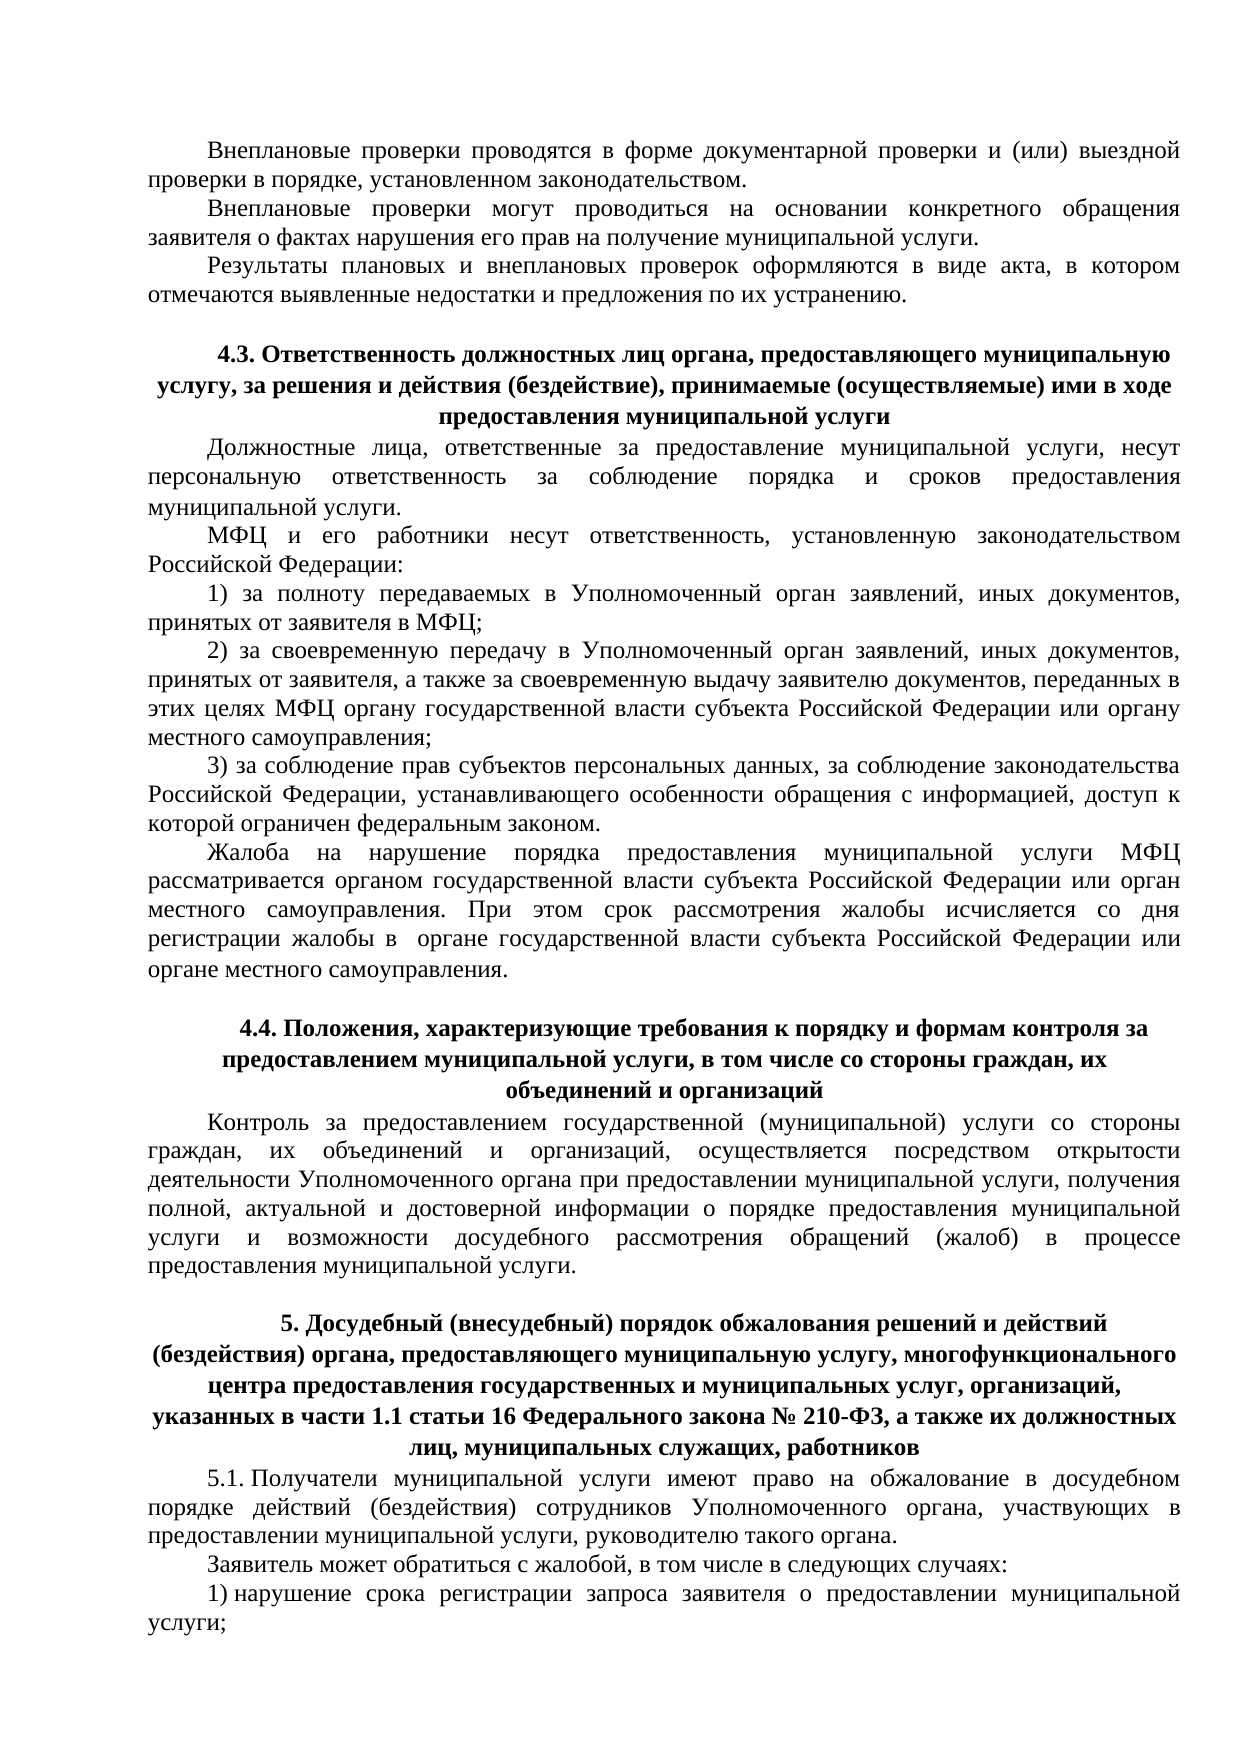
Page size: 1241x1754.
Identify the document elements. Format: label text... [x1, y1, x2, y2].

text 2) за своевременную передачу в Уполномоченный орган заявлений, иных документов, принятых от заявителя, а также за своевременную выдачу заявителю документов, переданных в этих целях МФЦ органу государственной власти субъекта Российской Федерации или органу местного самоуправления; [148, 635, 1181, 750]
text 3) за соблюдение прав субъектов персональных данных, за соблюдение законодательства Российской Федерации, устанавливающего особенности обращения с информацией, доступ к которой ограничен федеральным законом. [148, 750, 1181, 837]
text Внеплановые проверки могут проводиться на основании конкретного обращения заявителя о фактах нарушения его прав на получение муниципальной услуги. [148, 193, 1181, 250]
text Результаты плановых и внеплановых проверок оформляются в виде акта, в котором отмечаются выявленные недостатки и предложения по их устранению. [148, 250, 1181, 308]
text 1) нарушение срока регистрации запроса заявителя о предоставлении муниципальной услуги; [148, 1578, 1181, 1636]
text Должностные лица, ответственные за предоставление муниципальной услуги, несут персональную ответственность за соблюдение порядка и сроков предоставления муниципальной услуги. [148, 432, 1181, 520]
text МФЦ и его работники несут ответственность, установленную законодательством Российской Федерации: [148, 520, 1181, 578]
text 5.1. Получатели муниципальной услуги имеют право на обжалование в досудебном порядке действий (бездействия) сотрудников Уполномоченного органа, участвующих в предоставлении муниципальной услуги, руководителю такого органа. [148, 1463, 1181, 1549]
text 4.3. Ответственность должностных лиц органа, предоставляющего муниципальную услугу, за решения и действия (бездействие), принимаемые (осуществляемые) ими в ходе предоставления муниципальной услуги [148, 339, 1181, 430]
text 1) за полноту передаваемых в Уполномоченный орган заявлений, иных документов, принятых от заявителя в МФЦ; [148, 578, 1181, 635]
text Внеплановые проверки проводятся в форме документарной проверки и (или) выездной проверки в порядке, установленном законодательством. [148, 135, 1181, 193]
text Жалоба на нарушение порядка предоставления муниципальной услуги МФЦ рассматривается органом государственной власти субъекта Российской Федерации или орган местного самоуправления. При этом срок рассмотрения жалобы исчисляется со дня регистрации жалобы в органе государственной власти субъекта Российской Федерации или органе местного самоуправления. [148, 837, 1181, 982]
text Заявитель может обратиться с жалобой, в том числе в следующих случаях: [148, 1549, 1181, 1578]
text Контроль за предоставлением государственной (муниципальной) услуги со стороны граждан, их объединений и организаций, осуществляется посредством открытости деятельности Уполномоченного органа при предоставлении муниципальной услуги, получения полной, актуальной и достоверной информации о порядке предоставления муниципальной услуги и возможности досудебного рассмотрения обращений (жалоб) в процессе предоставления муниципальной услуги. [148, 1107, 1181, 1279]
text 5. Досудебный (внесудебный) порядок обжалования решений и действий (бездействия) органа, предоставляющего муниципальную услугу, многофункционального центра предоставления государственных и муниципальных услуг, организаций, указанных в части 1.1 статьи 16 Федерального закона № 210-ФЗ, а также их должностных лиц, муниципальных служащих, работников [148, 1308, 1181, 1461]
text 4.4. Положения, характеризующие требования к порядку и формам контроля за предоставлением муниципальной услуги, в том числе со стороны граждан, их объединений и организаций [148, 1013, 1181, 1104]
